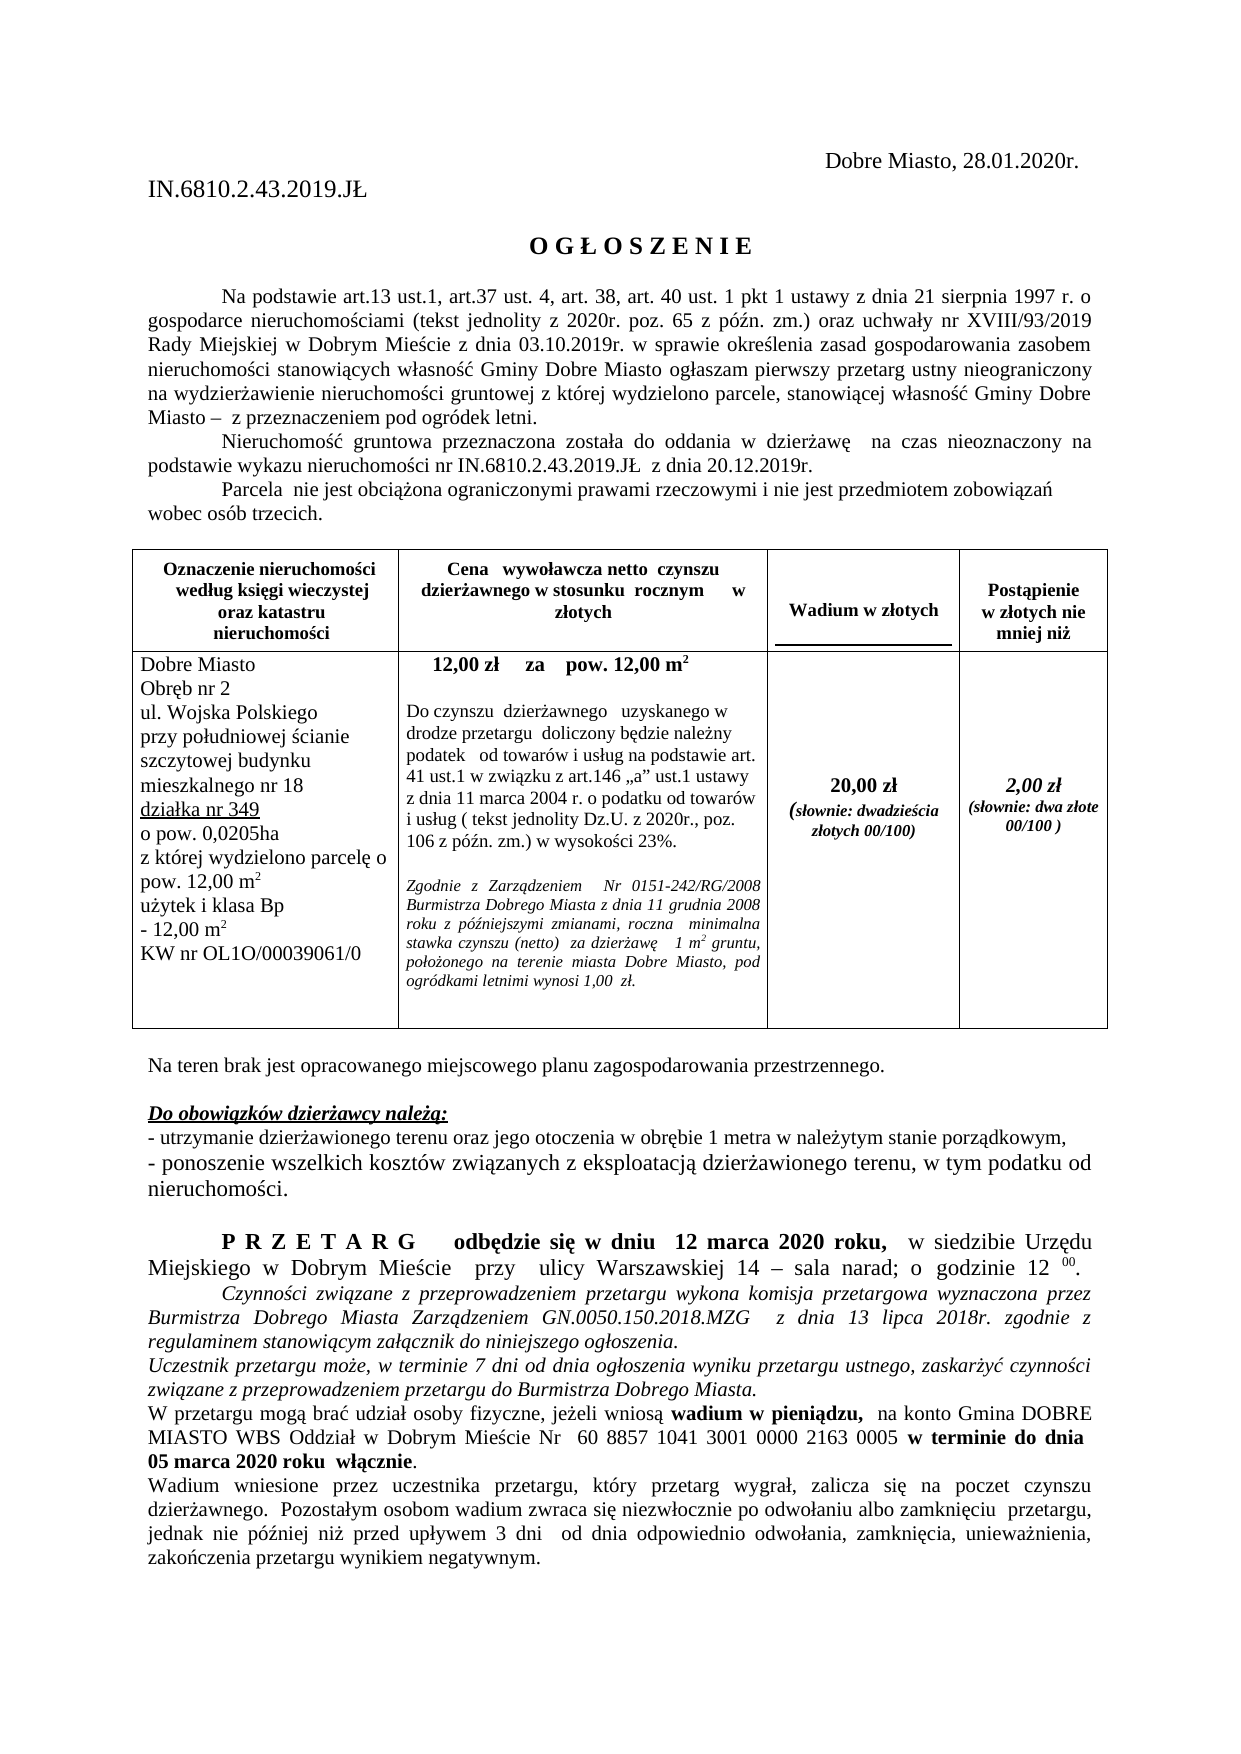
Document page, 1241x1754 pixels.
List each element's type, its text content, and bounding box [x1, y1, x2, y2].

text Na podstawie art.13 ust.1, art.37 ust. 4, art. 38, art. 40 ust. 1 pkt 1 ustawy z dnia 21 sierpnia 1997 r. o gospodarce nieruchomościami (tekst jednolity z 2020r. poz. 65 z późn. zm.) oraz uchwały nr XVIII/93/2019 Rady Miejskiej w Dobrym Mieście z dnia 03.10.2019r. w sprawie określenia zasad gospodarowania zasobem nieruchomości stanowiących własność Gminy Dobre Miasto ogłaszam pierwszy przetarg ustny nieograniczony na wydzierżawienie nieruchomości gruntowej z której wydzielono parcele, stanowiącej własność Gminy Dobre Miasto – z przeznaczeniem pod ogródek letni. [148, 284, 1093, 429]
text Uczestnik przetargu może, w terminie 7 dni od dnia ogłoszenia wyniku przetargu ustnego, zaskarżyć czynności związane z przeprowadzeniem przetargu do Burmistrza Dobrego Miasta. [148, 1353, 1093, 1401]
text Nieruchomość gruntowa przeznaczona została do oddania w dzierżawę na czas nieoznaczony na podstawie wykazu nieruchomości nr IN.6810.2.43.2019.JŁ z dnia 20.12.2019r. [148, 429, 1093, 477]
text P R Z E T A R G odbędzie się w dniu 12 marca 2020 roku, w siedzibie Urzędu Miejskiego w Dobrym Mieście przy ulicy Warszawskiej 14 – sala narad; o godzinie 12 00. Czynności związane z przeprowadzeniem przetargu wykona komisja przetargowa wyznaczona przez Burmistrza Dobrego Miasta Zarządzeniem GN.0050.150.2018.MZG z dnia 13 lipca 2018r. zgodnie z regulaminem stanowiącym załącznik do niniejszego ogłoszenia. [148, 1228, 1093, 1353]
text O G Ł O S Z E N I E [443, 231, 1093, 260]
table_cell 12,00 zł za pow. 12,00 m2 Do czynszu dzierżawnego uzyskanego w drodze przetargu doliczony będzie należny podatek od towarów i usług na podstawie art. 41 ust.1 w związku z art.146 „a” ust.1 ustawy z dnia 11 marca 2004 r. o podatku od towarów i usług ( tekst jednolity Dz.U. z 2020r., poz. 106 z późn. zm.) w wysokości 23%. Zgodnie z Zarządzeniem Nr 0151-242/RG/2008 Burmistrza Dobrego Miasta z dnia 11 grudnia 2008 roku z późniejszymi zmianami, roczna minimalna stawka czynszu (netto) za dzierżawę 1 m2 gruntu, położonego na terenie miasta Dobre Miasto, pod ogródkami letnimi wynosi 1,00 zł. [399, 652, 767, 1027]
table_cell Dobre Miasto Obręb nr 2 ul. Wojska Polskiego przy południowej ścianie szczytowej budynku mieszkalnego nr 18 działka nr 349 o pow. 0,0205ha z której wydzielono parcelę o pow. 12,00 m2 użytek i klasa Bp - 12,00 m2 KW nr OL1O/00039061/0 [133, 652, 398, 1027]
text Wadium wniesione przez uczestnika przetargu, który przetarg wygrał, zalicza się na poczet czynszu dzierżawnego. Pozostałym osobom wadium zwraca się niezwłocznie po odwołaniu albo zamknięciu przetargu, jednak nie później niż przed upływem 3 dni od dnia odpowiednio odwołania, zamknięcia, unieważnienia, zakończenia przetargu wynikiem negatywnym. [148, 1473, 1093, 1569]
text Dobre Miasto, 28.01.2020r. [738, 148, 1093, 174]
table_cell 20,00 zł (słownie: dwadzieścia złotych 00/100) [768, 652, 959, 1027]
table_header Oznaczenie nieruchomości według księgi wieczystej oraz katastru nieruchomości [133, 550, 398, 651]
table_header Wadium w złotych [768, 550, 959, 651]
text Parcela nie jest obciążona ograniczonymi prawami rzeczowymi i nie jest przedmiotem zobowiązań wobec osób trzecich. [148, 477, 1093, 525]
text Do obowiązków dzierżawcy należą: [148, 1101, 1093, 1125]
text Na teren brak jest opracowanego miejscowego planu zagospodarowania przestrzennego. [148, 1052, 1093, 1077]
text IN.6810.2.43.2019.JŁ [148, 174, 1093, 203]
text W przetargu mogą brać udział osoby fizyczne, jeżeli wniosą wadium w pieniądzu, na konto Gmina DOBRE MIASTO WBS Oddział w Dobrym Mieście Nr 60 8857 1041 3001 0000 2163 0005 w terminie do dnia 05 marca 2020 roku włącznie. [148, 1401, 1093, 1473]
table_header Cena wywoławcza netto czynszu dzierżawnego w stosunku rocznym w złotych [399, 550, 767, 651]
text - utrzymanie dzierżawionego terenu oraz jego otoczenia w obrębie 1 metra w należytym stanie porządkowym, [148, 1125, 1093, 1149]
table_cell 2,00 zł (słownie: dwa złote 00/100 ) [960, 652, 1107, 1027]
table_header Postąpienie w złotych nie mniej niż [960, 550, 1107, 651]
text - ponoszenie wszelkich kosztów związanych z eksploatacją dzierżawionego terenu, w tym podatku od nieruchomości. [148, 1149, 1093, 1201]
